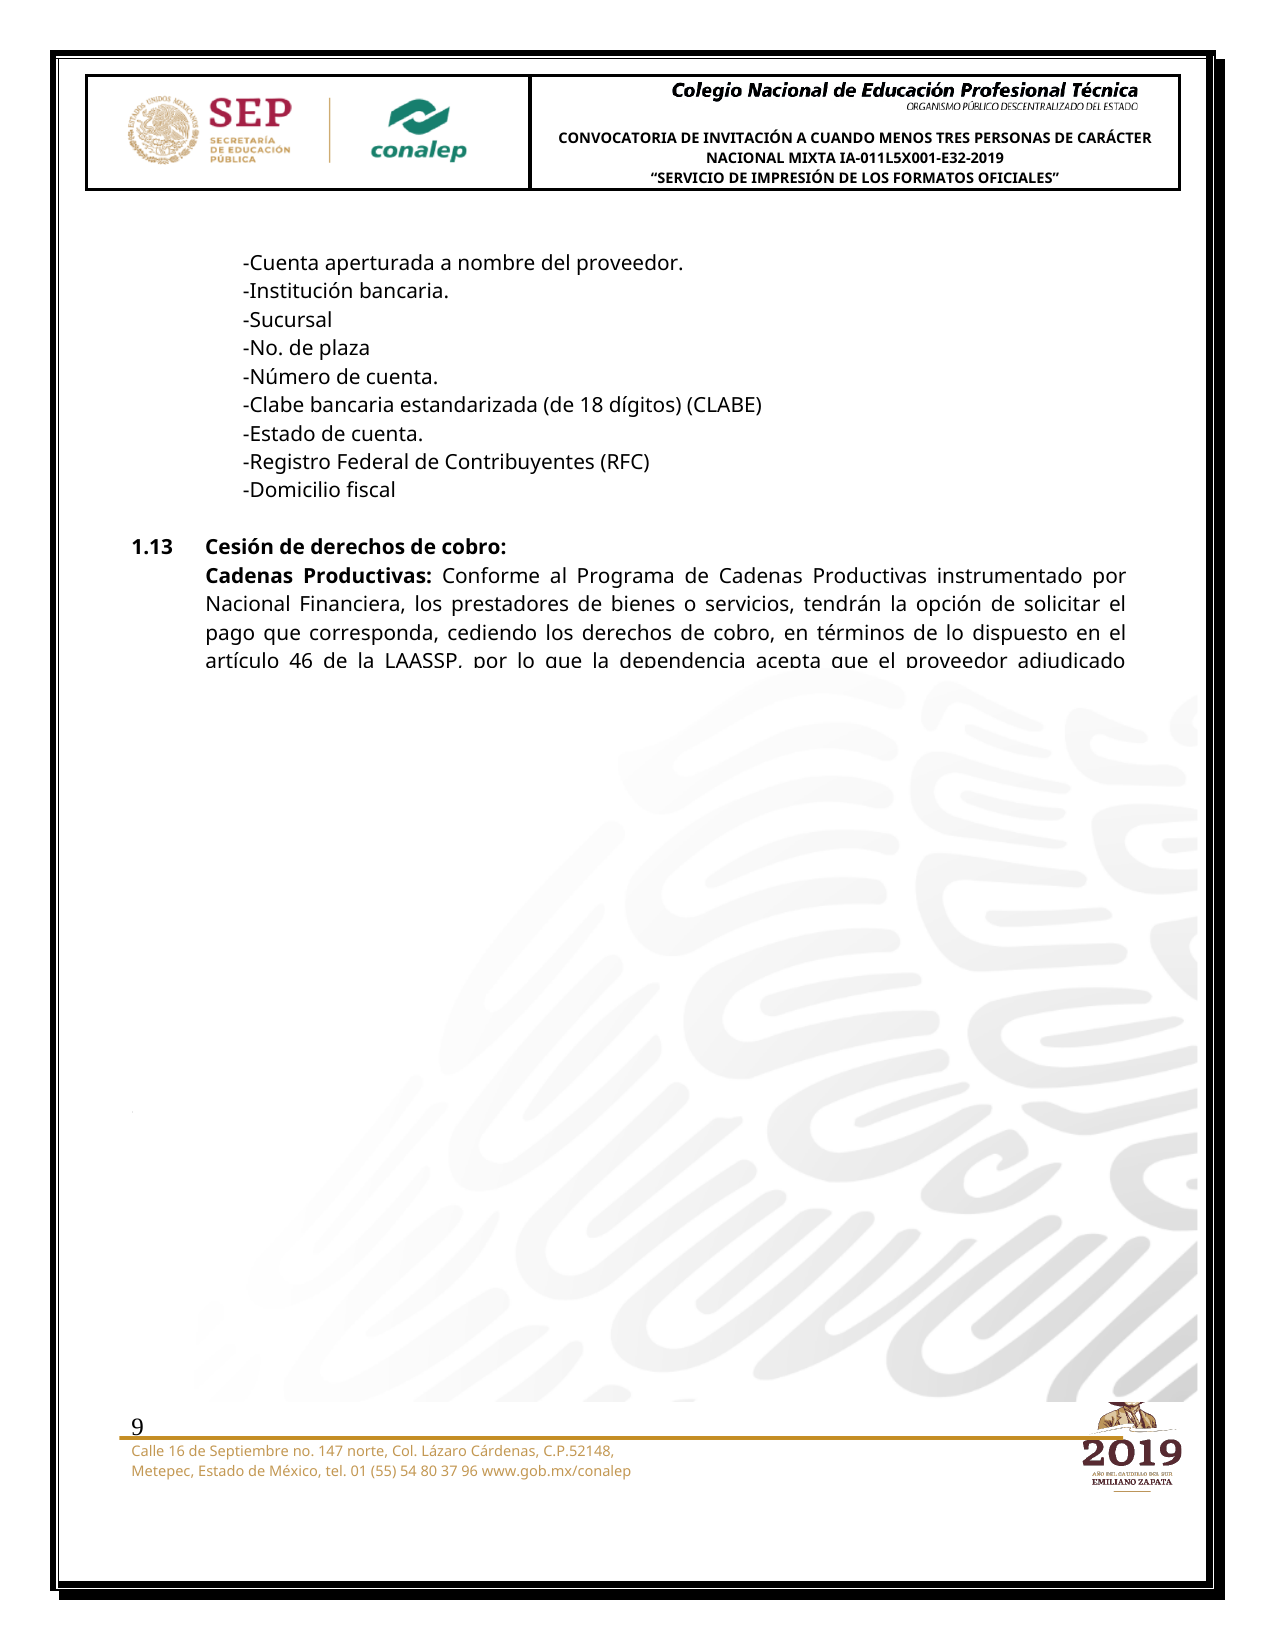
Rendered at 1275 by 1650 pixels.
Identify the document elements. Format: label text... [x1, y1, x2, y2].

text -Domicilio fiscal [243, 476, 1127, 504]
text -Sucursal [243, 305, 1127, 333]
text Cadenas Productivas: Conforme al Programa de Cadenas Productivas instrumentado por Nacional Financiera, los prestadores de bienes o servicios, tendrán la opción de solicitar el pago que corresponda, cediendo los derechos de cobro, en términos de lo dispuesto en el artículo 46 de la LAASSP, por lo que la dependencia acepta que el proveedor adjudicado pueda ceder sus derechos de cobro a favor de un intermediario financiero, mediante operaciones de factoraje o descuento electrónico en Cadenas Productivas. Para efectos informativos en términos de lo señalado en las modificaciones a las disposiciones generales a las que deberán sujetarse las dependencias y entidades de la Administración Pública Federal para su incorporación al Programa de Cadenas Productivas de Nacional Financiera, S.N.C., Institución de Banca de Desarrollo, publicadas en el D.O.F. el 25 de junio de 2010. El proveedor que determine hacer uso del programa deberá solicitarlo por escrito a “El Colegio Nacional de Educación Profesional Técnica”, indicando específicamente los pagos que serán cedidos para su cobro, de no entregar el escrito se entenderá que no hará uso de este mecanismo. (Anexo No. 6) [205, 561, 1127, 668]
text -Registro Federal de Contribuyentes (RFC) [243, 447, 1127, 476]
text -Estado de cuenta. [243, 419, 1127, 447]
picture [1082, 1402, 1182, 1492]
text -Cuenta aperturada a nombre del proveedor. [243, 248, 1127, 276]
text -Número de cuenta. [243, 362, 1127, 390]
list Cesión de derechos de cobro: [131, 532, 1127, 561]
text -No. de plaza [243, 333, 1127, 362]
text -Institución bancaria. [243, 276, 1127, 305]
text -Clabe bancaria estandarizada (de 18 dígitos) (CLABE) [243, 390, 1127, 419]
picture [672, 82, 1138, 110]
